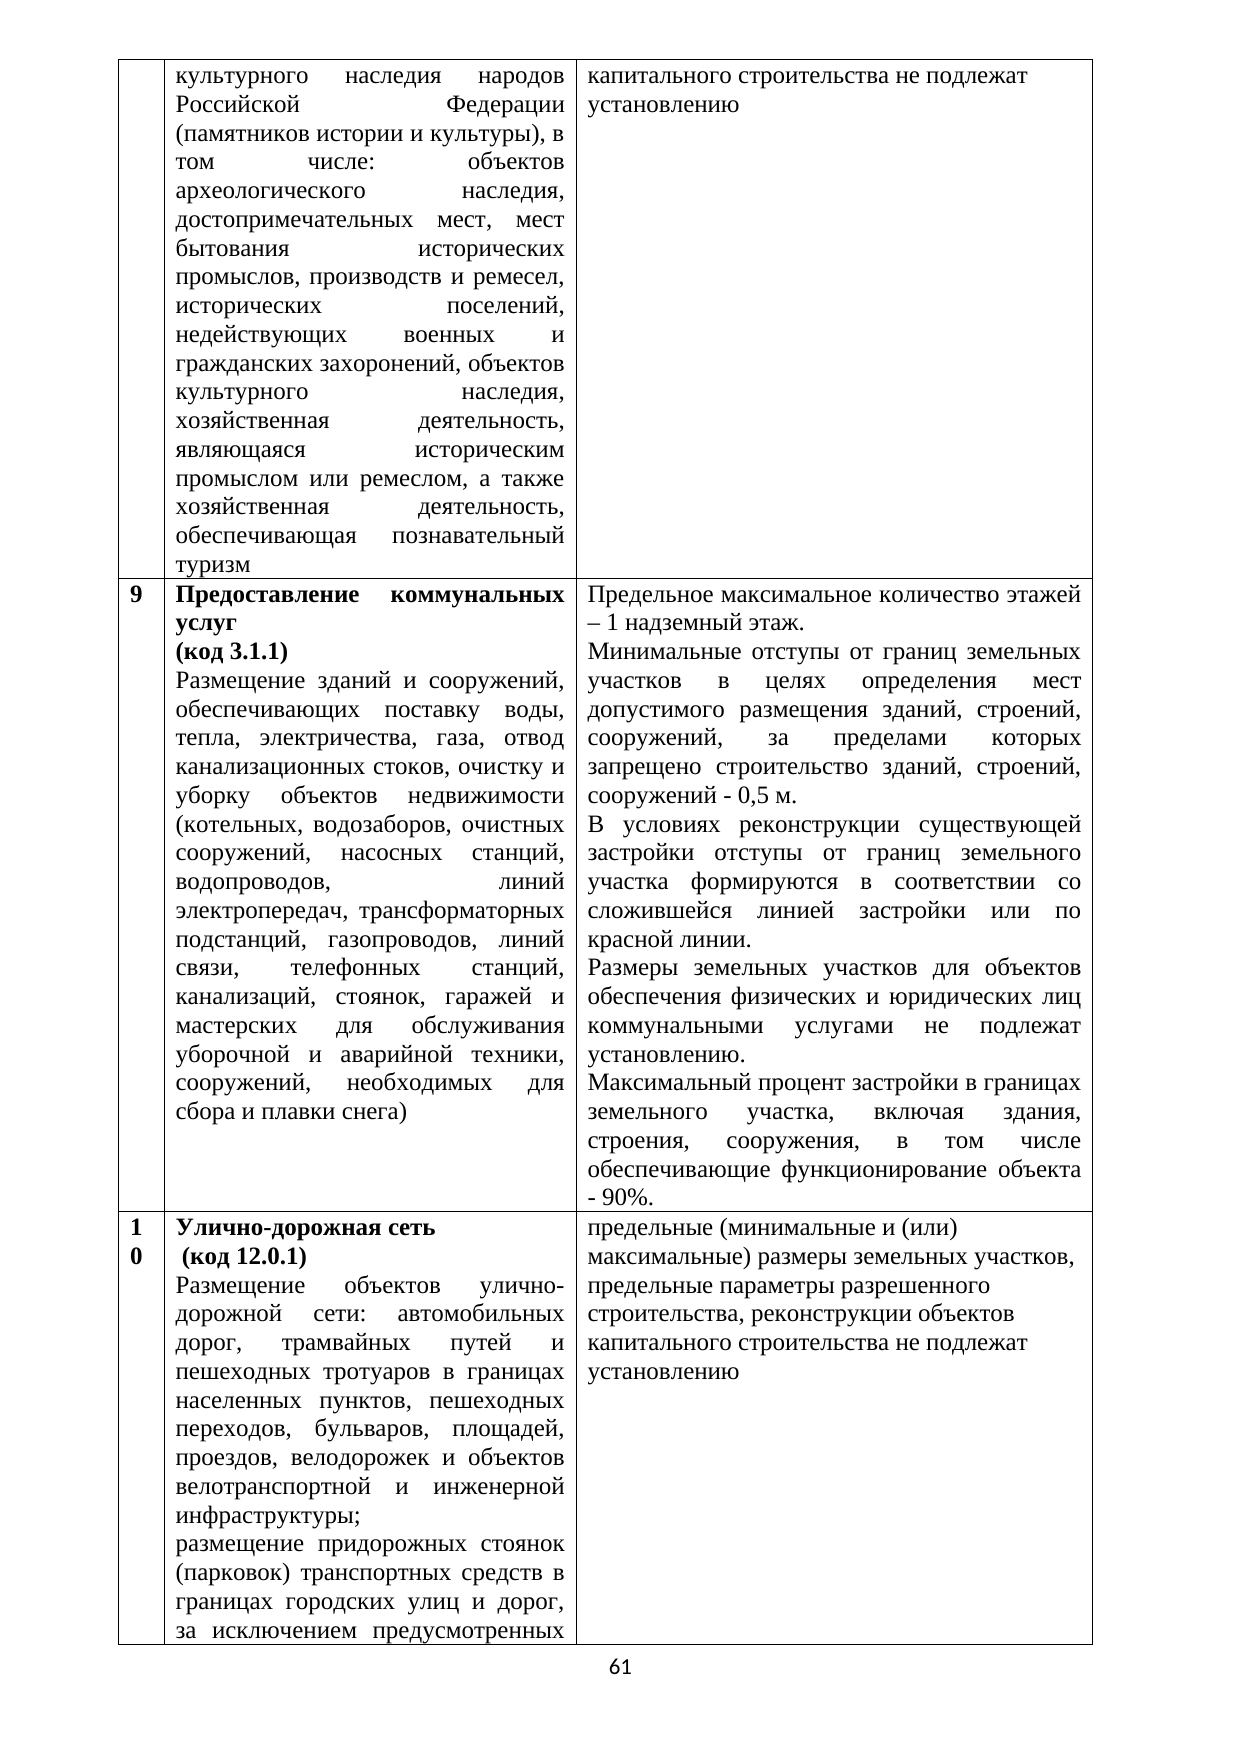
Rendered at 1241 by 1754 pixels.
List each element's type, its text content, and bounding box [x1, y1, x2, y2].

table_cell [577, 1212, 1092, 1643]
table_cell Предоставление коммунальных услуг (код 3.1.1) Размещение зданий и сооружений, обеспечивающих поставку воды, тепла, электричества, газа, отвод канализационных стоков, очистку и уборку объектов недвижимости (котельных, водозаборов, очистных сооружений, насосных станций, водопроводов, линий электропередач, трансформаторных подстанций, газопроводов, линий связи, телефонных станций, канализаций, стоянок, гаражей и мастерских для обслуживания уборочной и аварийной техники, сооружений, необходимых для сбора и плавки снега) [165, 579, 576, 1211]
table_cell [165, 60, 576, 578]
table_cell Предельное максимальное количество этажей – 1 надземный этаж. Минимальные отступы от границ земельных участков в целях определения мест допустимого размещения зданий, строений, сооружений, за пределами которых запрещено строительство зданий, строений, сооружений - 0,5 м. В условиях реконструкции существующей застройки отступы от границ земельного участка формируются в соответствии со сложившейся линией застройки или по красной линии. Размеры земельных участков для объектов обеспечения физических и юридических лиц коммунальными услугами не подлежат установлению. Максимальный процент застройки в границах земельного участка, включая здания, строения, сооружения, в том числе обеспечивающие функционирование объекта - 90%. [577, 579, 1092, 1211]
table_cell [577, 60, 1092, 578]
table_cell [165, 1212, 576, 1643]
table_cell 8 [119, 60, 164, 578]
table_cell 9 [119, 579, 164, 1211]
table_cell 10 [119, 1212, 164, 1643]
